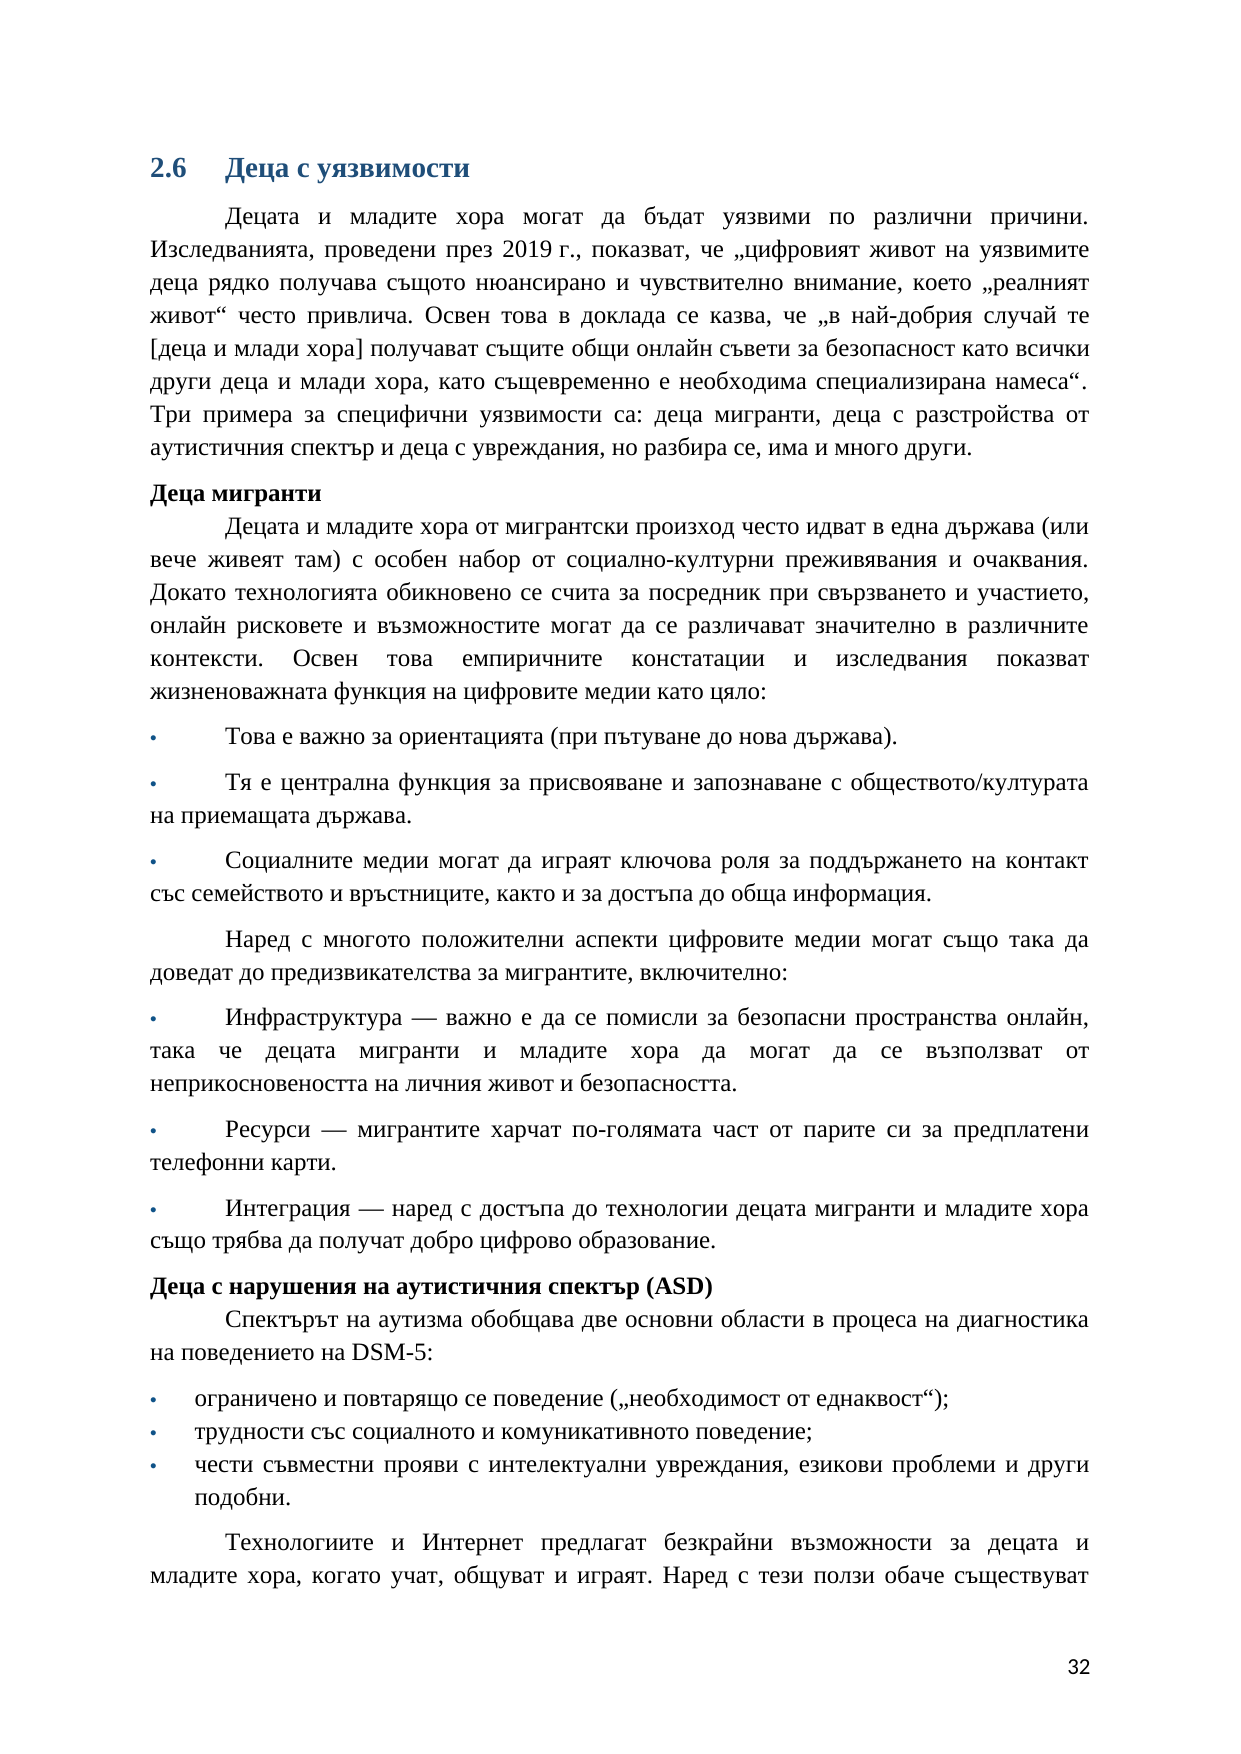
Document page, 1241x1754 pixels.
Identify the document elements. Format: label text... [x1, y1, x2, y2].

list Социалните медии могат да играят ключова роля за поддържането на контакт със семейството и връстниците, както и за достъпа до обща информация. [150, 845, 1090, 907]
list Интеграция — наред с достъпа до технологии децата мигранти и младите хора също трябва да получат добро цифрово образование. [150, 1193, 1090, 1254]
list Ресурси — мигрантите харчат по-голямата част от парите си за предплатени телефонни карти. [150, 1114, 1090, 1176]
list Тя е централна функция за присвояване и запознаване с обществото/културата на приемащата държава. [150, 767, 1090, 829]
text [150, 1527, 1090, 1589]
list чести съвместни прояви с интелектуални увреждания, езикови проблеми и други подобни. [150, 1449, 1090, 1511]
list трудности със социалното и комуникативното поведение; [150, 1416, 1090, 1444]
list Това е важно за ориентацията (при пътуване до нова държава). [150, 721, 1090, 750]
list Деца мигранти [150, 478, 1090, 506]
subtitle 2.6 Деца с уязвимости [150, 150, 1090, 183]
text Наред с многото положителни аспекти цифровите медии могат също така да доведат до предизвикателства за мигрантите, включително: [150, 924, 1090, 986]
list ограничено и повтарящо се поведение („необходимост от еднаквост“); [150, 1383, 1090, 1411]
text Децата и младите хора могат да бъдат уязвими по различни причини. Изследванията, проведени през 2019 г., показват, че „цифровият живот на уязвимите деца рядко получава същото нюансирано и чувствително внимание, което „реалният живот“ често привлича. Освен това в доклада се казва, че „в най-добрия случай те [деца и млади хора] получават същите общи онлайн съвети за безопасност като всички други деца и млади хора, като същевременно е необходима специализирана намеса“. Три примера за специфични уязвимости са: деца мигранти, деца с разстройства от аутистичния спектър и деца с увреждания, но разбира се, има и много други. [150, 201, 1090, 461]
text Деца с нарушения на аутистичния спектър (ASD) [150, 1271, 1090, 1300]
text Децата и младите хора от мигрантски произход често идват в една държава (или вече живеят там) с особен набор от социално-културни преживявания и очаквания. Докато технологията обикновено се счита за посредник при свързването и участието, онлайн рисковете и възможностите могат да се различават значително в различните контексти. Освен това емпиричните констатации и изследвания показват жизненоважната функция на цифровите медии като цяло: [150, 511, 1090, 704]
text Спектърът на аутизма обобщава две основни области в процеса на диагностика на поведението на DSM-5: [150, 1304, 1090, 1366]
list Инфраструктура — важно е да се помисли за безопасни пространства онлайн, така че децата мигранти и младите хора да могат да се възползват от неприкосновеността на личния живот и безопасността. [150, 1002, 1090, 1097]
